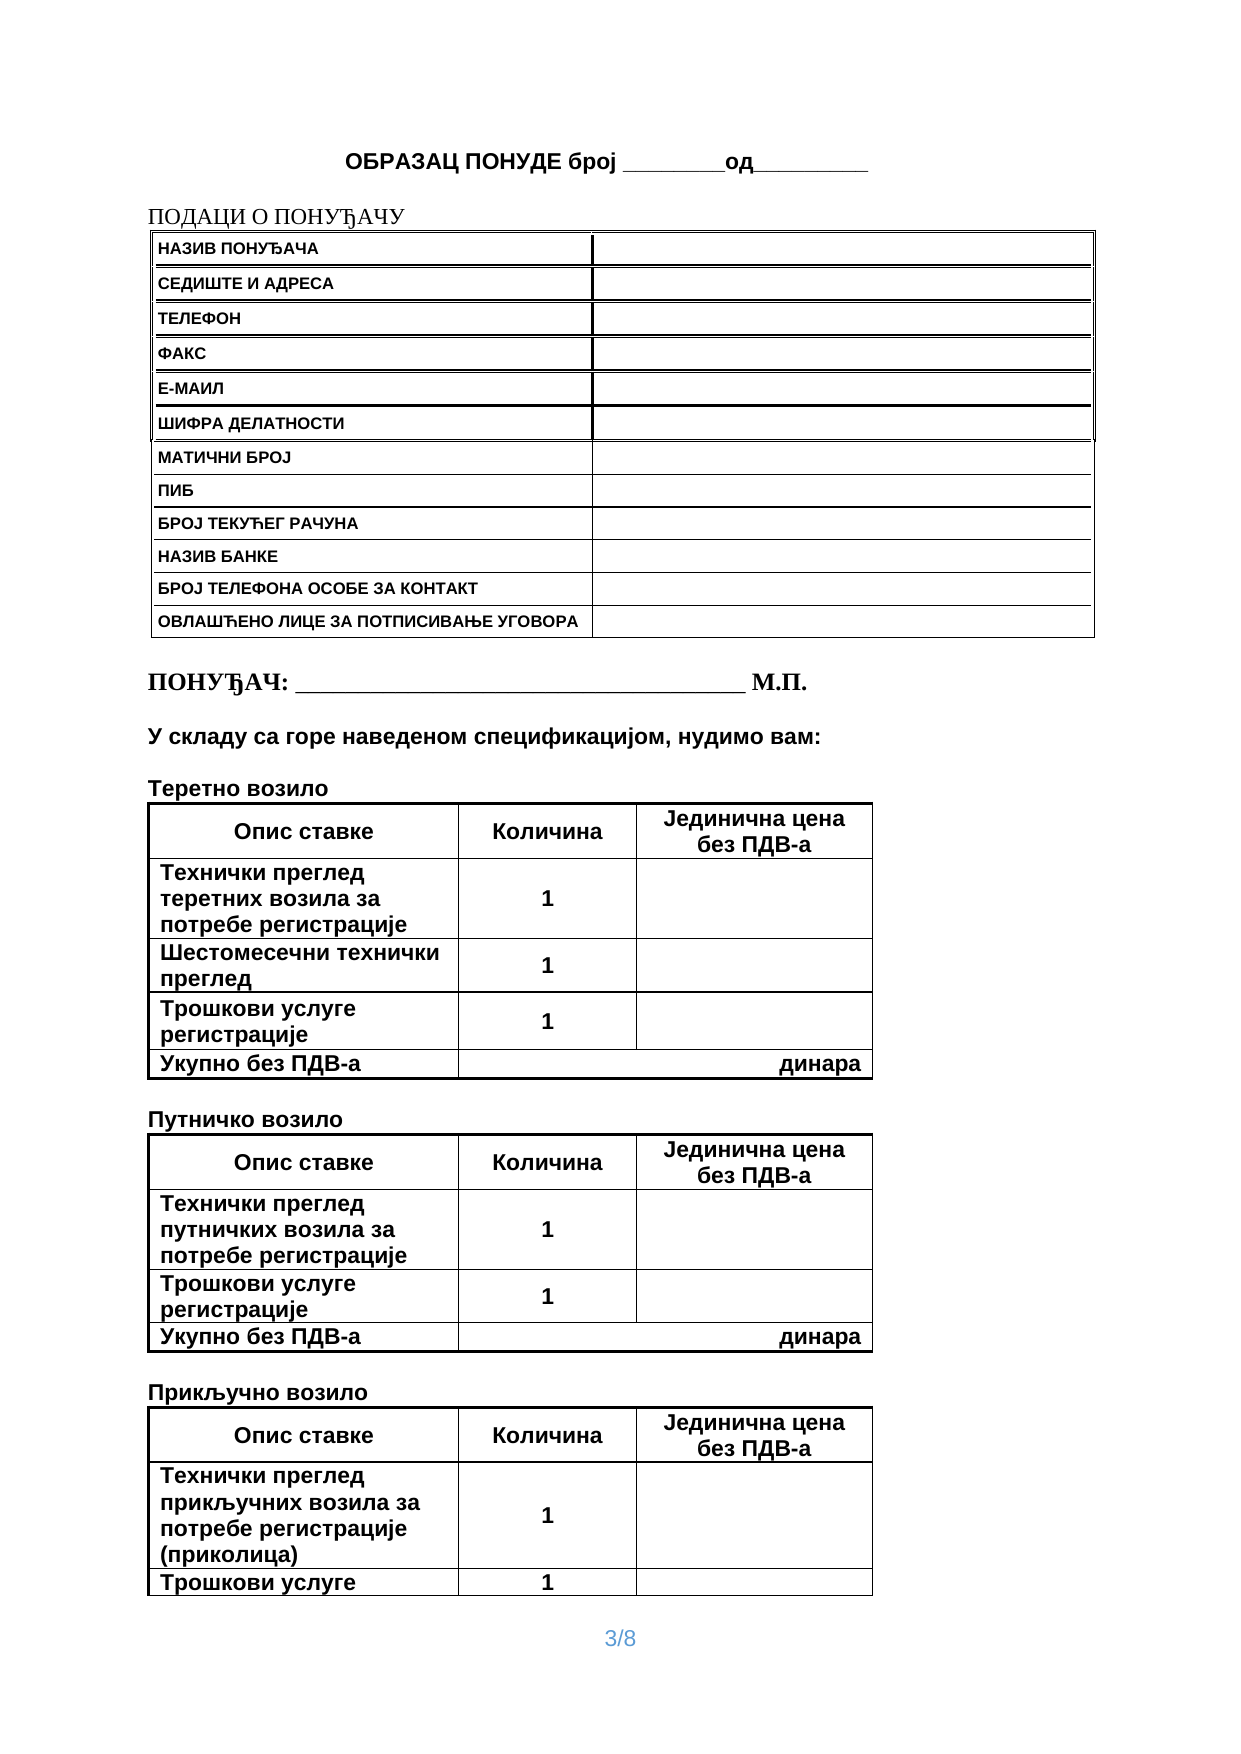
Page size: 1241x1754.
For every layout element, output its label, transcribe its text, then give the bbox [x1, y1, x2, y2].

text Прикључно возило [148, 1379, 1093, 1406]
table_cell Трошкови услуге регистрације [150, 1270, 458, 1322]
table_cell [593, 439, 1094, 474]
table_cell Технички преглед путничких возила за потребе регистрације [150, 1190, 458, 1268]
table_cell [637, 939, 872, 991]
text Путничко возило [148, 1106, 1093, 1133]
table_cell [593, 506, 1094, 539]
table_cell [593, 572, 1094, 604]
table_cell 1 [459, 859, 636, 938]
table_header Количина [459, 1136, 636, 1188]
table_cell Укупно без ПДВ-а [150, 1050, 458, 1077]
table_cell [637, 1463, 872, 1568]
table_header Количина [459, 1409, 636, 1461]
table_cell [594, 334, 1093, 369]
table_header НАЗИВ ПОНУЂАЧА [153, 231, 592, 264]
table_cell НАЗИВ БАНКЕ [152, 539, 592, 572]
table_cell БРОЈ ТЕЛЕФОНА ОСОБЕ ЗА КОНТАКТ [152, 572, 592, 604]
table_cell 1 [459, 1190, 636, 1268]
table_header Oпис ставке [150, 1136, 458, 1188]
table_cell Технички преглед прикључних возила за потребе регистрације (приколица) [150, 1463, 458, 1568]
table_cell [593, 539, 1094, 572]
table_cell 1 [459, 1463, 636, 1568]
text ПОДАЦИ О ПОНУЂАЧУ [148, 203, 1066, 229]
table_cell 1 [459, 993, 636, 1049]
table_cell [150, 1569, 458, 1595]
table_cell [594, 369, 1093, 404]
table_header Јединична цена без ПДВ-а [637, 1136, 872, 1188]
table_cell ПИБ [152, 474, 592, 506]
table_cell Укупно без ПДВ-а [150, 1323, 458, 1350]
table_cell [637, 1190, 872, 1268]
table_cell БРОЈ ТЕКУЋЕГ РАЧУНА [152, 506, 592, 539]
table_cell ОВЛАШЋЕНО ЛИЦЕ ЗА ПОТПИСИВАЊЕ УГОВОРА [152, 605, 592, 637]
table_cell 1 [459, 939, 636, 991]
table_cell Технички преглед теретних возила за потребе регистрације [150, 859, 458, 938]
text ОБРАЗАЦ ПОНУДЕ број ________од_________ [148, 148, 1066, 174]
table_cell Трошкови услуге регистрације [150, 993, 458, 1049]
table_cell ТЕЛЕФОН [153, 299, 591, 334]
table_cell [637, 993, 872, 1049]
table_cell МАТИЧНИ БРОЈ [152, 439, 592, 474]
table_cell [637, 1569, 872, 1595]
table_cell [593, 474, 1094, 506]
table_cell Шестомесечни технички преглед [150, 939, 458, 991]
table_header Јединична цена без ПДВ-а [637, 805, 872, 857]
table_header [592, 233, 1093, 264]
table_header Oпис ставке [150, 805, 458, 857]
table_cell Е-МАИЛ [153, 369, 591, 404]
table_cell динара [459, 1050, 872, 1077]
table_header Количина [459, 805, 636, 857]
table_cell [594, 299, 1093, 334]
table_cell 1 [459, 1569, 636, 1595]
text ПОНУЂАЧ: ____________________________________ М.П. [148, 667, 1093, 696]
table_cell [637, 859, 872, 938]
table_cell [637, 1270, 872, 1322]
table_cell [593, 605, 1094, 637]
table_cell [594, 264, 1093, 299]
text Теретно возило [148, 775, 1093, 802]
table_cell ФАКС [153, 334, 591, 369]
table_cell 1 [459, 1270, 636, 1322]
table_cell ШИФРА ДЕЛАТНОСТИ [153, 404, 591, 439]
table_cell динара [459, 1323, 872, 1350]
table_cell [594, 404, 1093, 439]
text У складу са горе наведеном спецификацијом, нудимо вам: [148, 723, 1093, 749]
table_header Oпис ставке [150, 1409, 458, 1461]
table_cell СЕДИШТЕ И АДРЕСА [153, 264, 591, 299]
table_header Јединична цена без ПДВ-а [637, 1409, 872, 1461]
